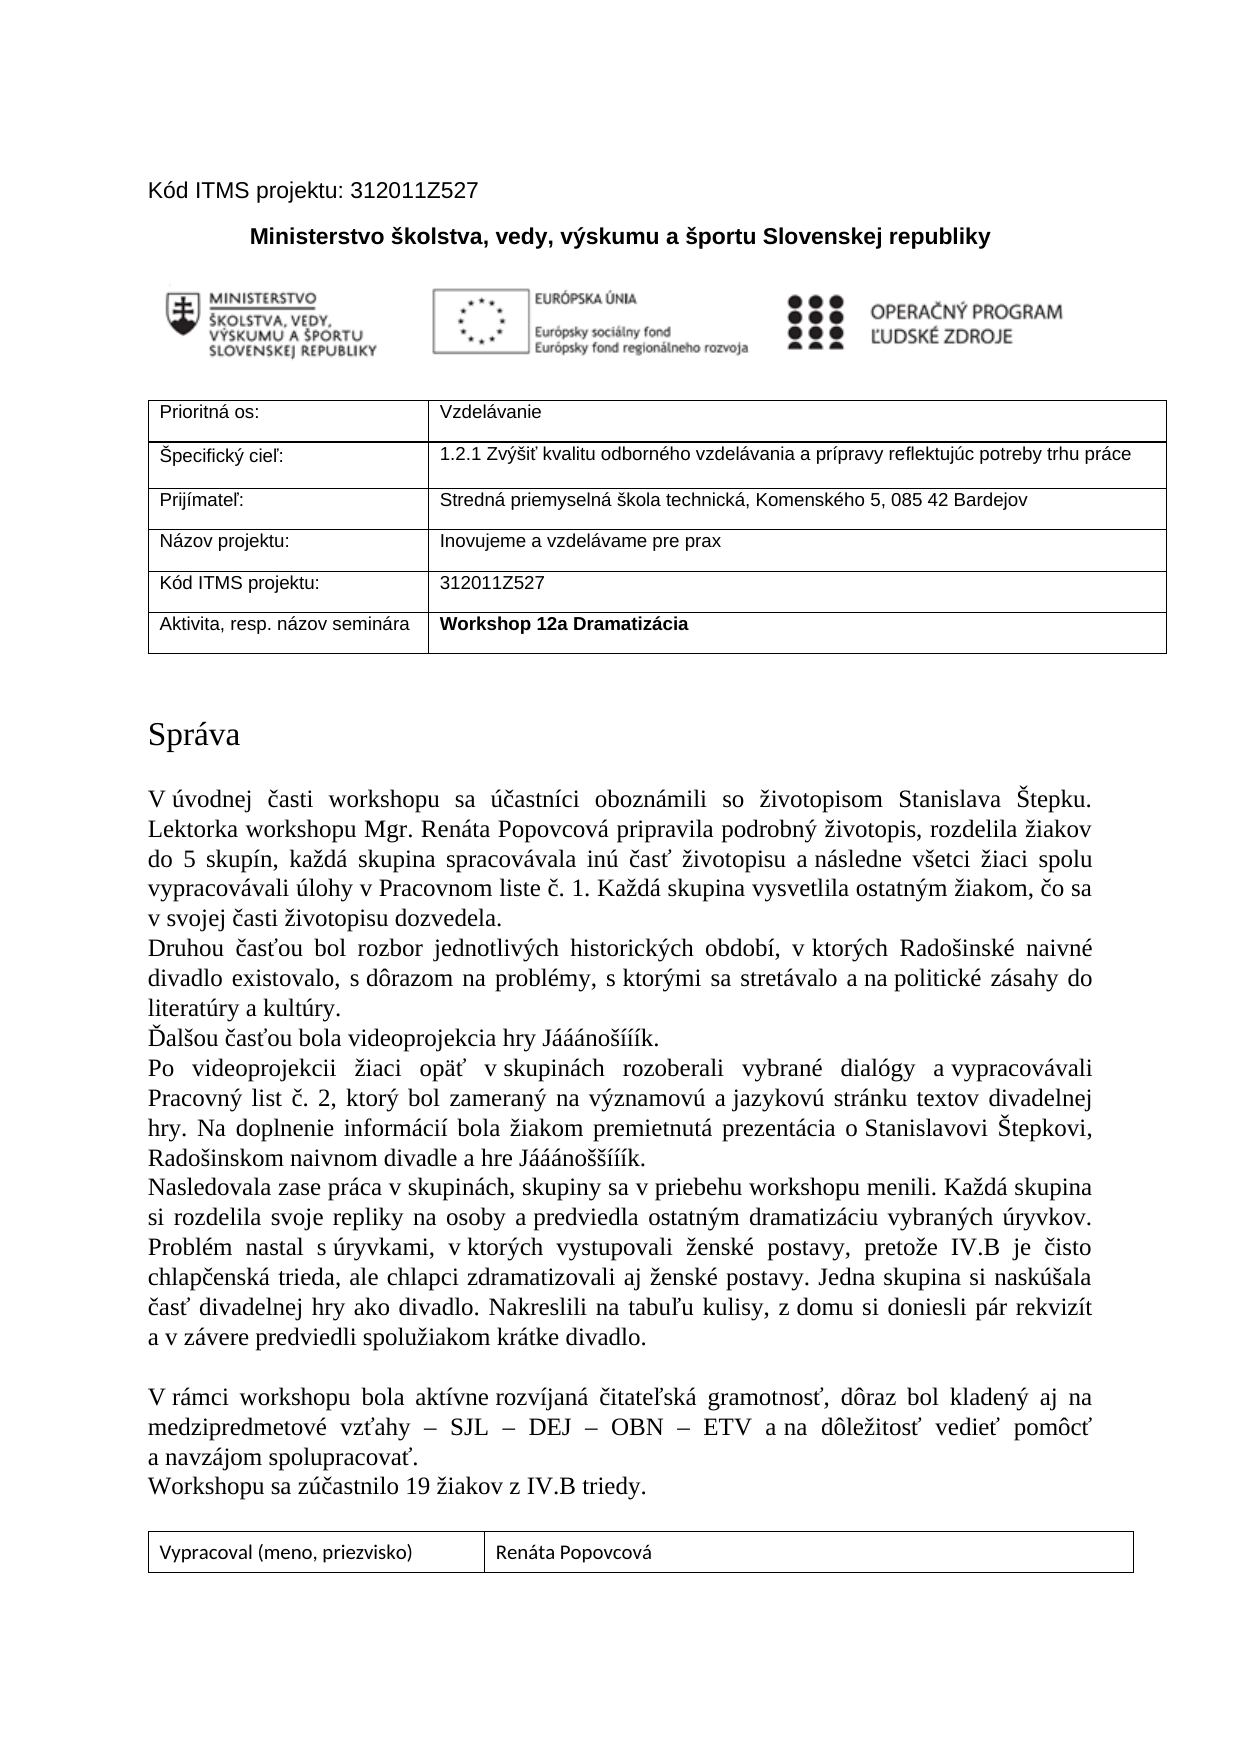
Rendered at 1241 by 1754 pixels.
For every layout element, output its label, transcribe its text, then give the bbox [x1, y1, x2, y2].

table_cell Inovujeme a vzdelávame pre prax [429, 530, 1166, 571]
text Nasledovala zase práca v skupinách, skupiny sa v priebehu workshopu menili. Každá skupina si rozdelila svoje repliky na osoby a predviedla ostatným dramatizáciu vybraných úryvkov. Problém nastal s úryvkami, v ktorých vystupovali ženské postavy, pretože IV.B je čisto chlapčenská trieda, ale chlapci zdramatizovali aj ženské postavy. Jedna skupina si naskúšala časť divadelnej hry ako divadlo. Nakreslili na tabuľu kulisy, z domu si doniesli pár rekvizít a v závere predviedli spolužiakom krátke divadlo. [148, 1172, 1093, 1351]
table_cell Špecifický cieľ: [149, 443, 428, 488]
table_header Renáta Popovcová [485, 1532, 1133, 1572]
picture [148, 263, 1092, 373]
table_cell 1.2.1 Zvýšiť kvalitu odborného vzdelávania a prípravy reflektujúc potreby trhu práce [429, 443, 1166, 488]
text V rámci workshopu bola aktívne rozvíjaná čitateľská gramotnosť, dôraz bol kladený aj na medzipredmetové vzťahy – SJL – DEJ – OBN – ETV a na dôležitosť vedieť pomôcť a navzájom spolupracovať. [148, 1382, 1093, 1470]
table_cell Workshop 12a Dramatizácia [429, 613, 1166, 653]
text Ministerstvo školstva, vedy, výskumu a športu Slovenskej republiky [148, 223, 1093, 249]
table_header Vypracoval (meno, priezvisko) [149, 1532, 484, 1572]
text V úvodnej časti workshopu sa účastníci oboznámili so životopisom Stanislava Štepku. Lektorka workshopu Mgr. Renáta Popovcová pripravila podrobný životopis, rozdelila žiakov do 5 skupín, každá skupina spracovávala inú časť životopisu a následne všetci žiaci spolu vypracovávali úlohy v Pracovnom liste č. 1. Každá skupina vysvetlila ostatným žiakom, čo sa v svojej časti životopisu dozvedela. [148, 784, 1093, 932]
text Ďalšou časťou bola videoprojekcia hry Jááánošííík. [148, 1023, 1093, 1052]
table_header Vzdelávanie [429, 401, 1166, 441]
table_cell Kód ITMS projektu: [149, 572, 428, 612]
text Po videoprojekcii žiaci opäť v skupinách rozoberali vybrané dialógy a vypracovávali Pracovný list č. 2, ktorý bol zameraný na významovú a jazykovú stránku textov divadelnej hry. Na doplnenie informácií bola žiakom premietnutá prezentácia o Stanislavovi Štepkovi, Radošinskom naivnom divadle a hre Jááánoššííík. [148, 1053, 1093, 1171]
text Kód ITMS projektu: 312011Z527 [148, 177, 1093, 204]
table_header Prioritná os: [149, 401, 428, 441]
table_cell Aktivita, resp. názov seminára [149, 613, 428, 653]
table_cell 312011Z527 [429, 572, 1166, 612]
text Správa [148, 714, 1093, 752]
table_cell Stredná priemyselná škola technická, Komenského 5, 085 42 Bardejov [429, 489, 1166, 529]
table_cell Prijímateľ: [149, 489, 428, 529]
text Workshopu sa zúčastnilo 19 žiakov z IV.B triedy. [148, 1471, 1093, 1500]
text Druhou časťou bol rozbor jednotlivých historických období, v ktorých Radošinské naivné divadlo existovalo, s dôrazom na problémy, s ktorými sa stretávalo a na politické zásahy do literatúry a kultúry. [148, 933, 1093, 1022]
table_cell Názov projektu: [149, 530, 428, 571]
